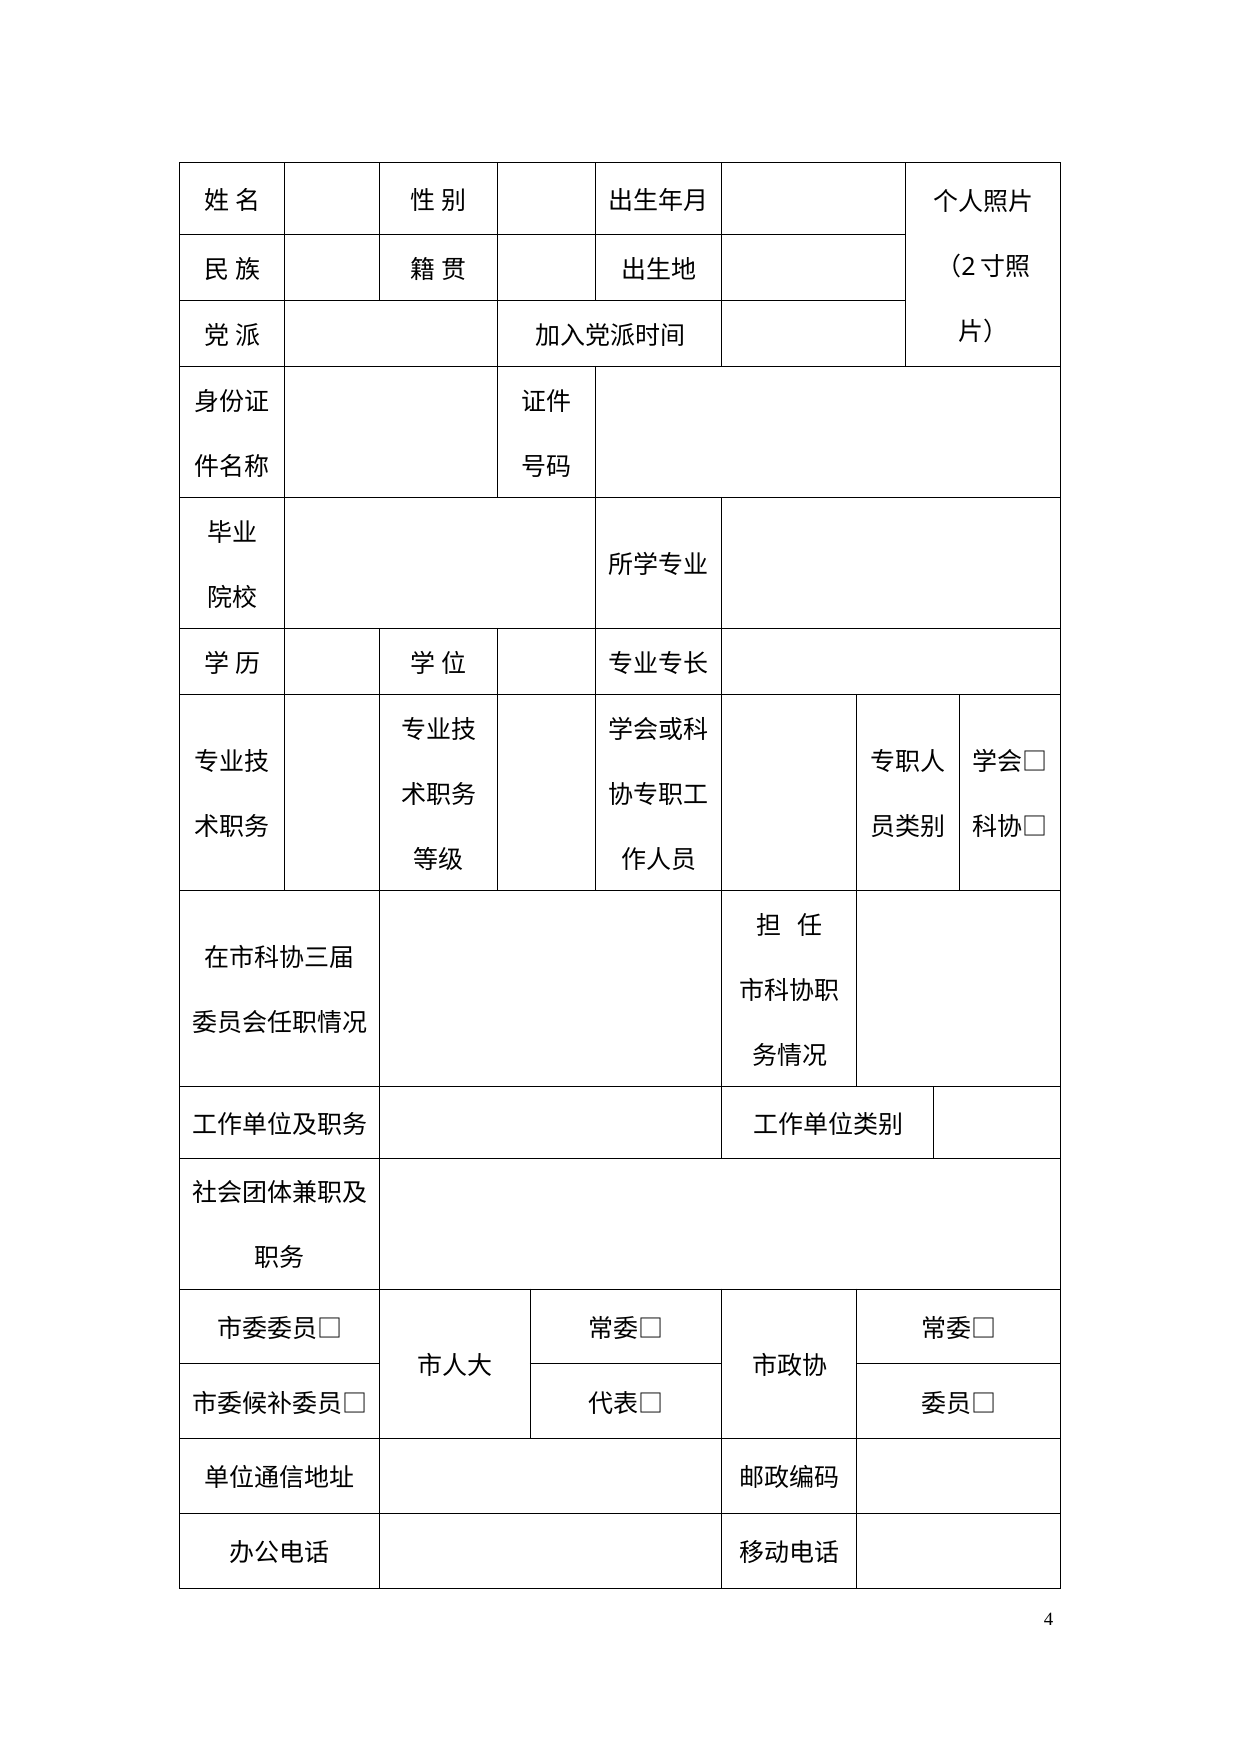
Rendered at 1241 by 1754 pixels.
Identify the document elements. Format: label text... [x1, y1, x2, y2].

table_cell [285, 235, 379, 300]
table_header 出生年月 [596, 163, 721, 234]
table_cell [596, 367, 1060, 497]
table_cell [380, 1514, 721, 1588]
table_cell 办公电话 [180, 1514, 379, 1588]
table_cell 所学专业 [596, 498, 721, 628]
table_cell [722, 629, 1060, 694]
table_header [498, 163, 595, 234]
table_cell 社会团体兼职及职务 [180, 1159, 379, 1288]
table_cell [857, 1514, 1060, 1588]
table_cell [380, 1087, 721, 1157]
table_header 性 别 [380, 163, 497, 234]
table_cell [498, 235, 595, 300]
table_cell 毕业 院校 [180, 498, 284, 628]
table_cell [285, 301, 497, 366]
table_cell 加入党派时间 [498, 301, 721, 366]
table_cell [722, 498, 1060, 628]
table_cell [857, 891, 1060, 1086]
table_cell 专业技术职务 [180, 695, 284, 890]
table_cell 代表□ [531, 1364, 721, 1438]
table_cell [285, 695, 379, 890]
table_cell 工作单位类别 [722, 1087, 933, 1157]
table_cell 学 位 [380, 629, 497, 694]
table_cell [498, 629, 595, 694]
table_cell 常委□ [531, 1290, 721, 1363]
table_cell 移动电话 [722, 1514, 856, 1588]
table_cell 在市科协三届 委员会任职情况 [180, 891, 379, 1086]
table_cell 民 族 [180, 235, 284, 300]
table_cell 常委□ [857, 1290, 1060, 1363]
table_cell [934, 1087, 1060, 1157]
table_cell 工作单位及职务 [180, 1087, 379, 1157]
table_cell 学会或科协专职工作人员 [596, 695, 721, 890]
table_cell [285, 367, 497, 497]
table_cell 学会□ 科协□ [960, 695, 1060, 890]
table_cell 担 任 市科协职务情况 [722, 891, 856, 1086]
table_cell [285, 629, 379, 694]
table_cell [498, 695, 595, 890]
table_cell 学 历 [180, 629, 284, 694]
table_cell 市委候补委员□ [180, 1364, 379, 1438]
table_cell 委员□ [857, 1364, 1060, 1438]
table_cell 党 派 [180, 301, 284, 366]
table_cell 专职人员类别 [857, 695, 959, 890]
table_cell 身份证件名称 [180, 367, 284, 497]
table_cell 市政协 [722, 1290, 856, 1438]
table_cell [857, 1439, 1060, 1513]
table_cell 市人大 [380, 1290, 530, 1438]
table_header 个人照片 （2寸照片） [906, 163, 1060, 366]
table_cell 专业专长 [596, 629, 721, 694]
table_cell [380, 1439, 721, 1513]
table_cell 专业技术职务等级 [380, 695, 497, 890]
table_cell 市委委员□ [180, 1290, 379, 1363]
table_header 姓 名 [180, 163, 284, 234]
table_header [285, 163, 379, 234]
table_cell 证件 号码 [498, 367, 595, 497]
table_cell [380, 1159, 1060, 1288]
table_header [722, 163, 905, 234]
table_cell [722, 301, 905, 366]
table_cell 单位通信地址 [180, 1439, 379, 1513]
table_cell [285, 498, 595, 628]
table_cell 出生地 [596, 235, 721, 300]
table_cell 籍 贯 [380, 235, 497, 300]
table_cell [380, 891, 721, 1086]
table_cell 邮政编码 [722, 1439, 856, 1513]
table_cell [722, 235, 905, 300]
table_cell [722, 695, 856, 890]
